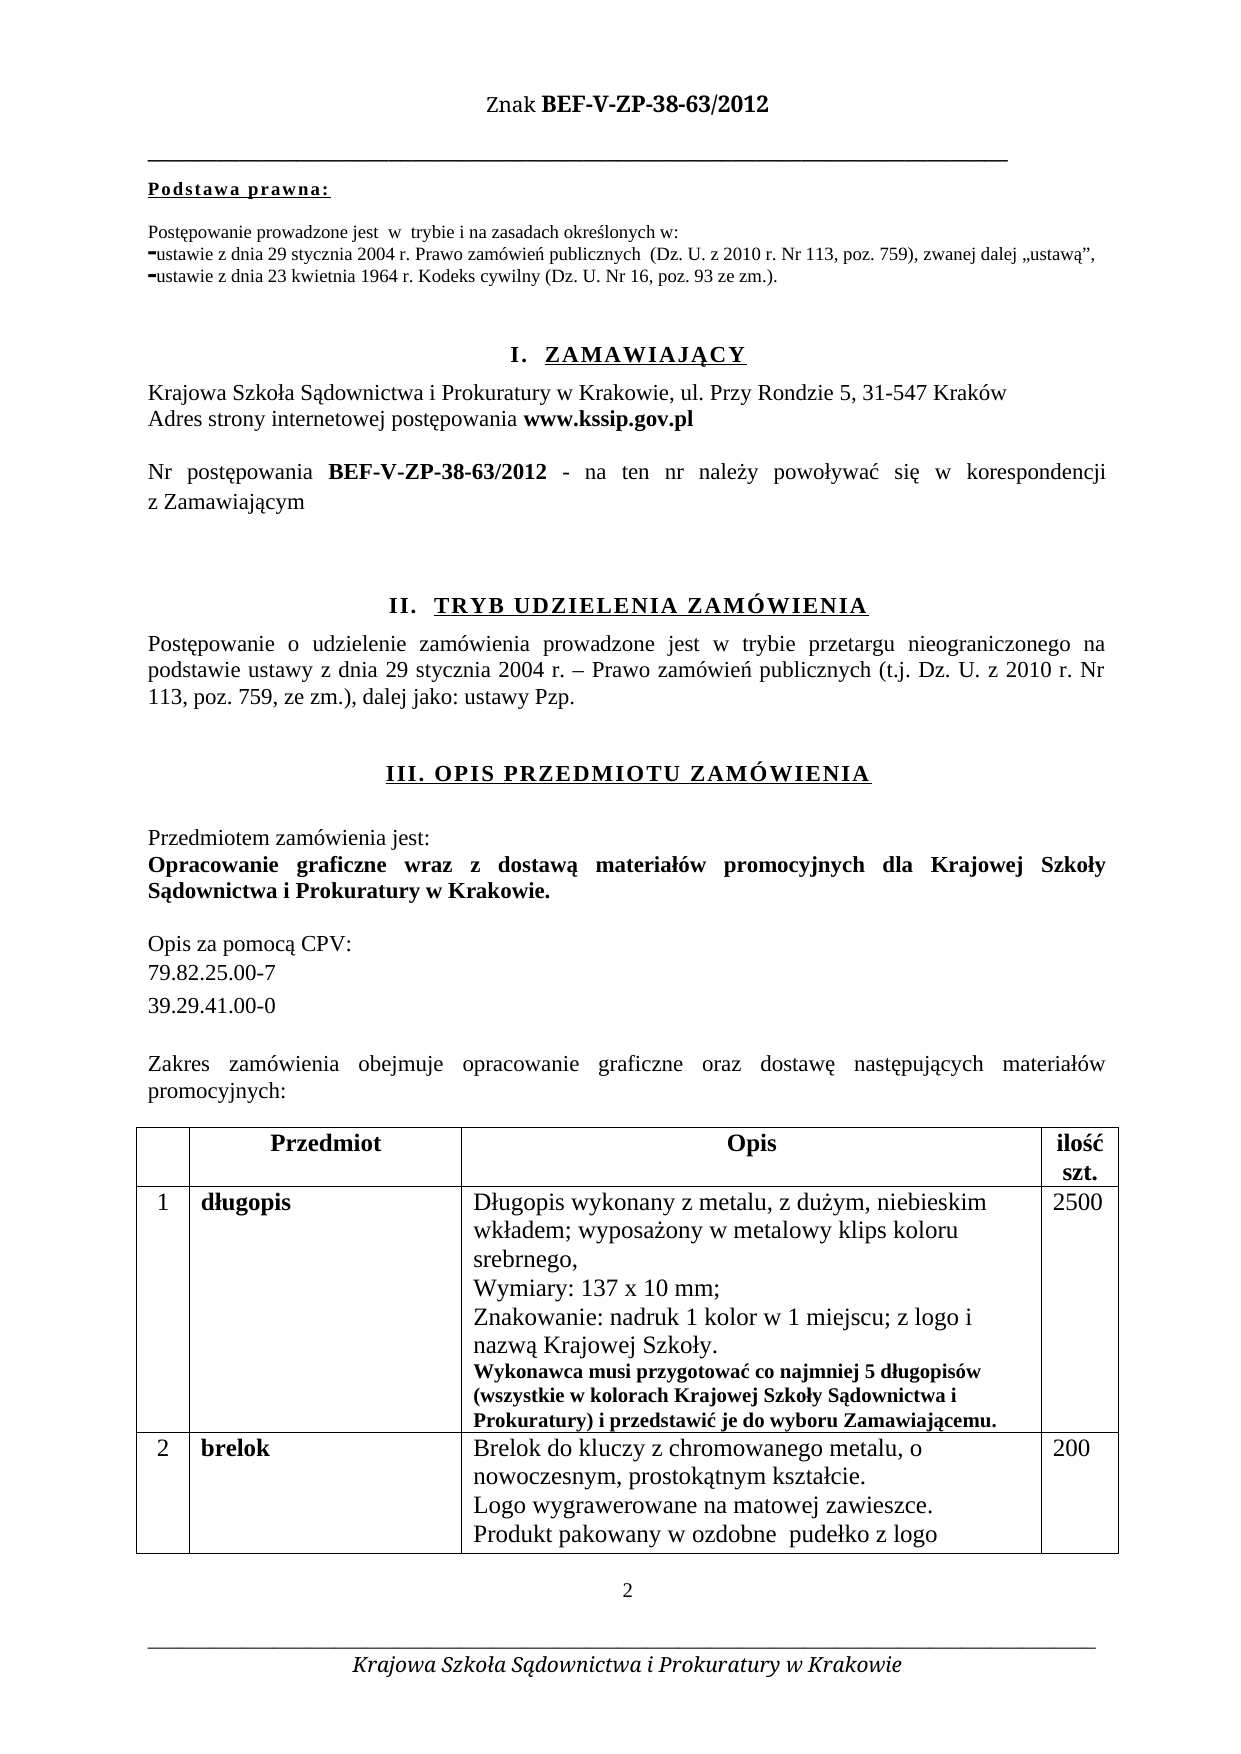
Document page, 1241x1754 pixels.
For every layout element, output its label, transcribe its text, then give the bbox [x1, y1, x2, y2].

table_cell 200 [1042, 1433, 1118, 1553]
text Adres strony internetowej postępowania www.kssip.gov.pl [148, 406, 1107, 432]
table_header Przedmiot [190, 1128, 461, 1186]
text Opracowanie graficzne wraz z dostawą materiałów promocyjnych dla Krajowej Szkoły Sądownictwa i Prokuratury w Krakowie. [148, 851, 1107, 903]
text I. ZAMAWIAJĄCY [148, 341, 1107, 367]
list ustawie z dnia 23 kwietnia 1964 r. Kodeks cywilny (Dz. U. Nr 16, poz. 93 ze zm.). [148, 265, 1107, 288]
table_cell 1 [137, 1187, 189, 1432]
table_cell 2 [137, 1433, 189, 1553]
table_header Opis [462, 1128, 1041, 1186]
text Postępowanie prowadzone jest w trybie i na zasadach określonych w: [148, 221, 1107, 242]
table_cell 2500 [1042, 1187, 1118, 1432]
table_header [137, 1128, 189, 1186]
table_cell 39.29.41.00-0 [148, 989, 955, 1022]
text II. TRYB UDZIELENIA ZAMÓWIENIA [148, 592, 1107, 618]
table_cell brelok [190, 1433, 461, 1553]
table_header 79.82.25.00-7 [148, 956, 955, 989]
text Krajowa Szkoła Sądownictwa i Prokuratury w Krakowie, ul. Przy Rondzie 5, 31-547 Kraków [148, 379, 1107, 406]
text Postępowanie o udzielenie zamówienia prowadzone jest w trybie przetargu nieograniczonego na podstawie ustawy z dnia 29 stycznia 2004 r. – Prawo zamówień publicznych (t.j. Dz. U. z 2010 r. Nr 113, poz. 759, ze zm.), dalej jako: ustawy Pzp. [148, 630, 1107, 709]
table_header ilość szt. [1042, 1128, 1118, 1186]
text Nr postępowania BEF-V-ZP-38-63/2012 - na ten nr należy powoływać się w korespondencji z Zamawiającym [148, 458, 1107, 516]
table_cell Długopis wykonany z metalu, z dużym, niebieskim wkładem; wyposażony w metalowy klips koloru srebrnego, Wymiary: 137 x 10 mm; Znakowanie: nadruk 1 kolor w 1 miejscu; z logo i nazwą Krajowej Szkoły. Wykonawca musi przygotować co najmniej 5 długopisów (wszystkie w kolorach Krajowej Szkoły Sądownictwa i Prokuratury) i przedstawić je do wyboru Zamawiającemu. [462, 1187, 1041, 1432]
text Zakres zamówienia obejmuje opracowanie graficzne oraz dostawę następujących materiałów promocyjnych: [148, 1051, 1107, 1103]
text Opis za pomocą CPV: [148, 930, 1107, 956]
list ustawie z dnia 29 stycznia 2004 r. Prawo zamówień publicznych (Dz. U. z 2010 r. Nr 113, poz. 759), zwanej dalej „ustawą”, [148, 242, 1107, 265]
text Podstawa prawna: [148, 178, 1056, 199]
table_cell długopis [190, 1187, 461, 1432]
text Przedmiotem zamówienia jest: [148, 824, 1107, 851]
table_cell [462, 1433, 1041, 1553]
text III. OPIS PRZEDMIOTU ZAMÓWIENIA [148, 760, 1107, 786]
